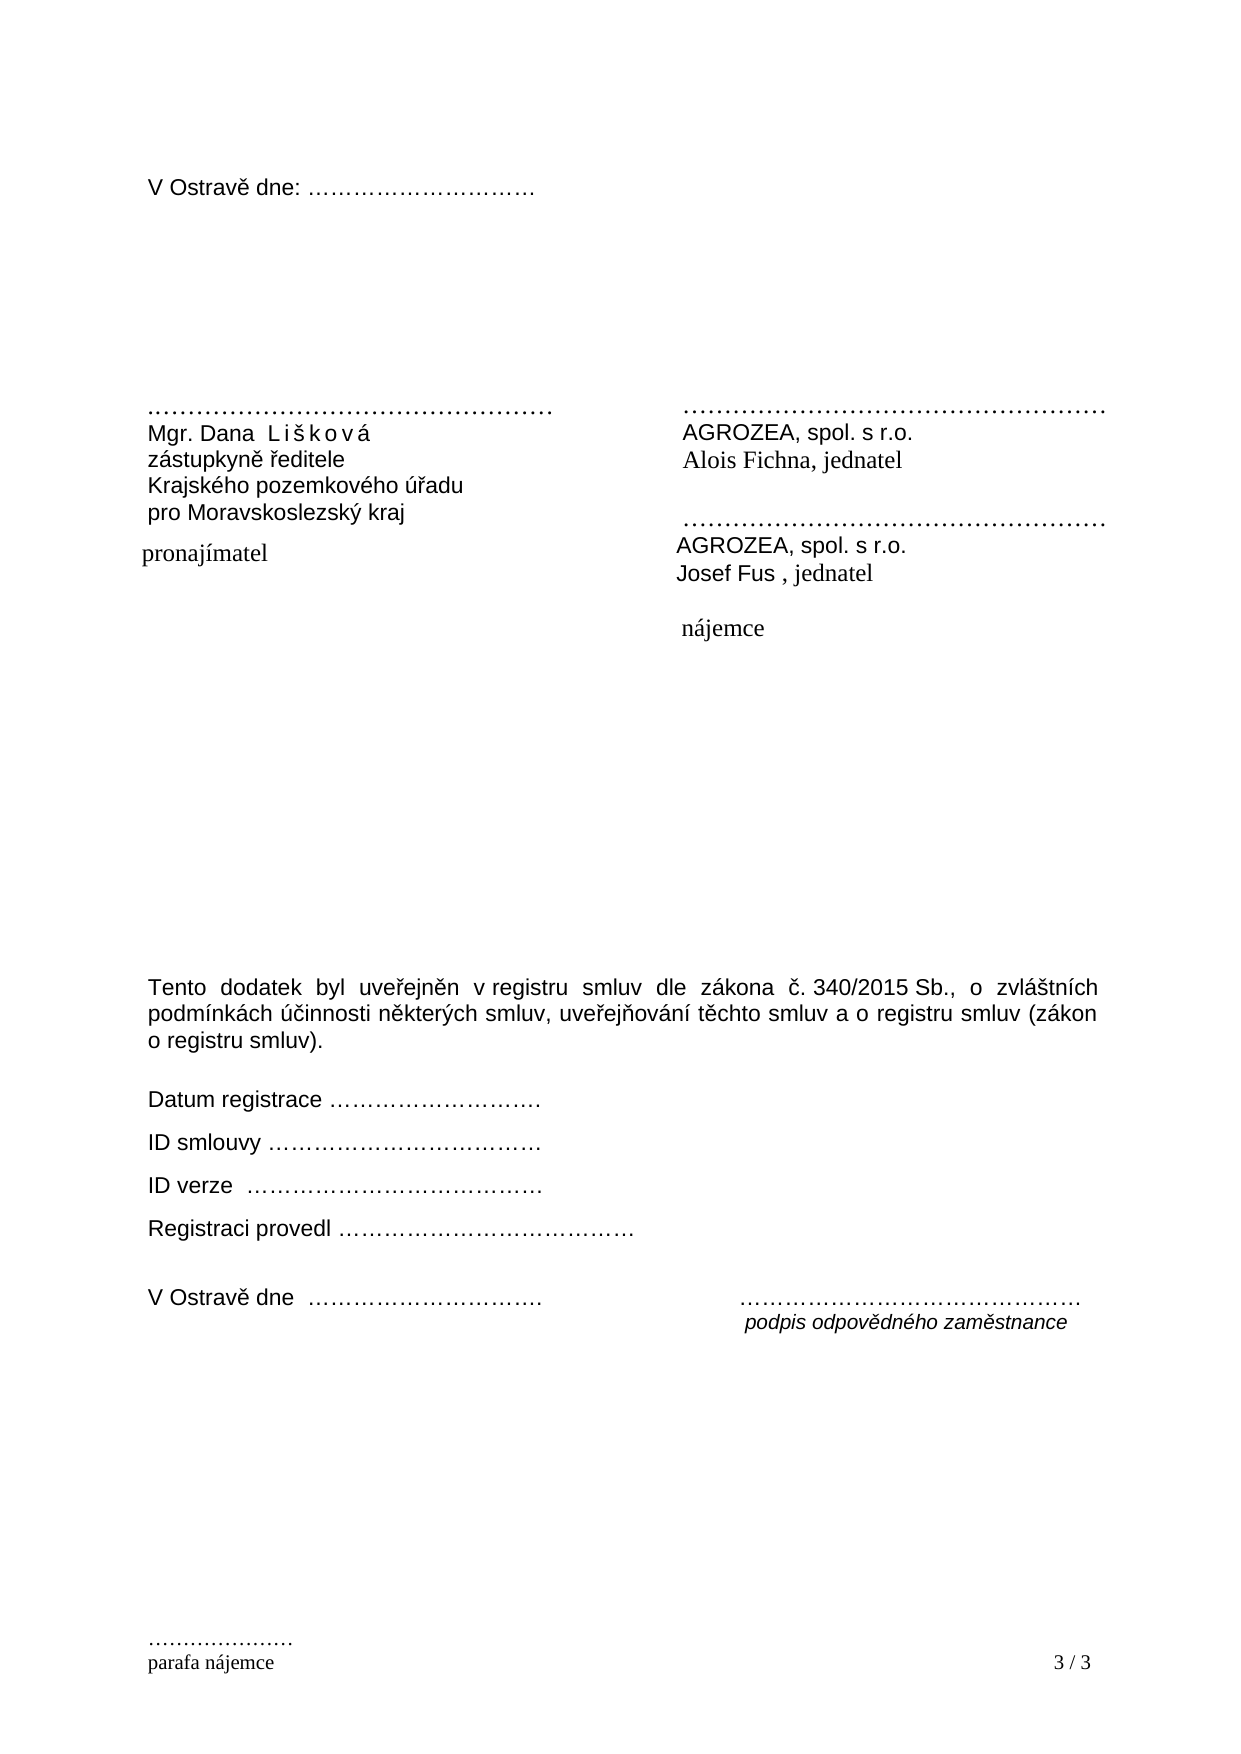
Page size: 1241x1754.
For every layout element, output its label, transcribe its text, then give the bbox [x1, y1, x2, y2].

text Tento dodatek byl uveřejněn v registru smluv dle zákona č. 340/2015 Sb., o zvláštních podmínkách účinnosti některých smluv, uveřejňování těchto smluv a o registru smluv (zákon o registru smluv). [148, 974, 1098, 1053]
text Datum registrace ………………………. [148, 1086, 1098, 1113]
text ID smlouvy ……………………………… [148, 1129, 1098, 1156]
text podpis odpovědného zaměstnance [148, 1310, 1098, 1334]
text V Ostravě dne: ………………………… [148, 174, 1098, 200]
text Registraci provedl ………………………………… [148, 1215, 1098, 1242]
text V Ostravě dne …………………………. ……………………………………… [148, 1283, 1098, 1310]
text ID verze ………………………………… [148, 1172, 1098, 1199]
